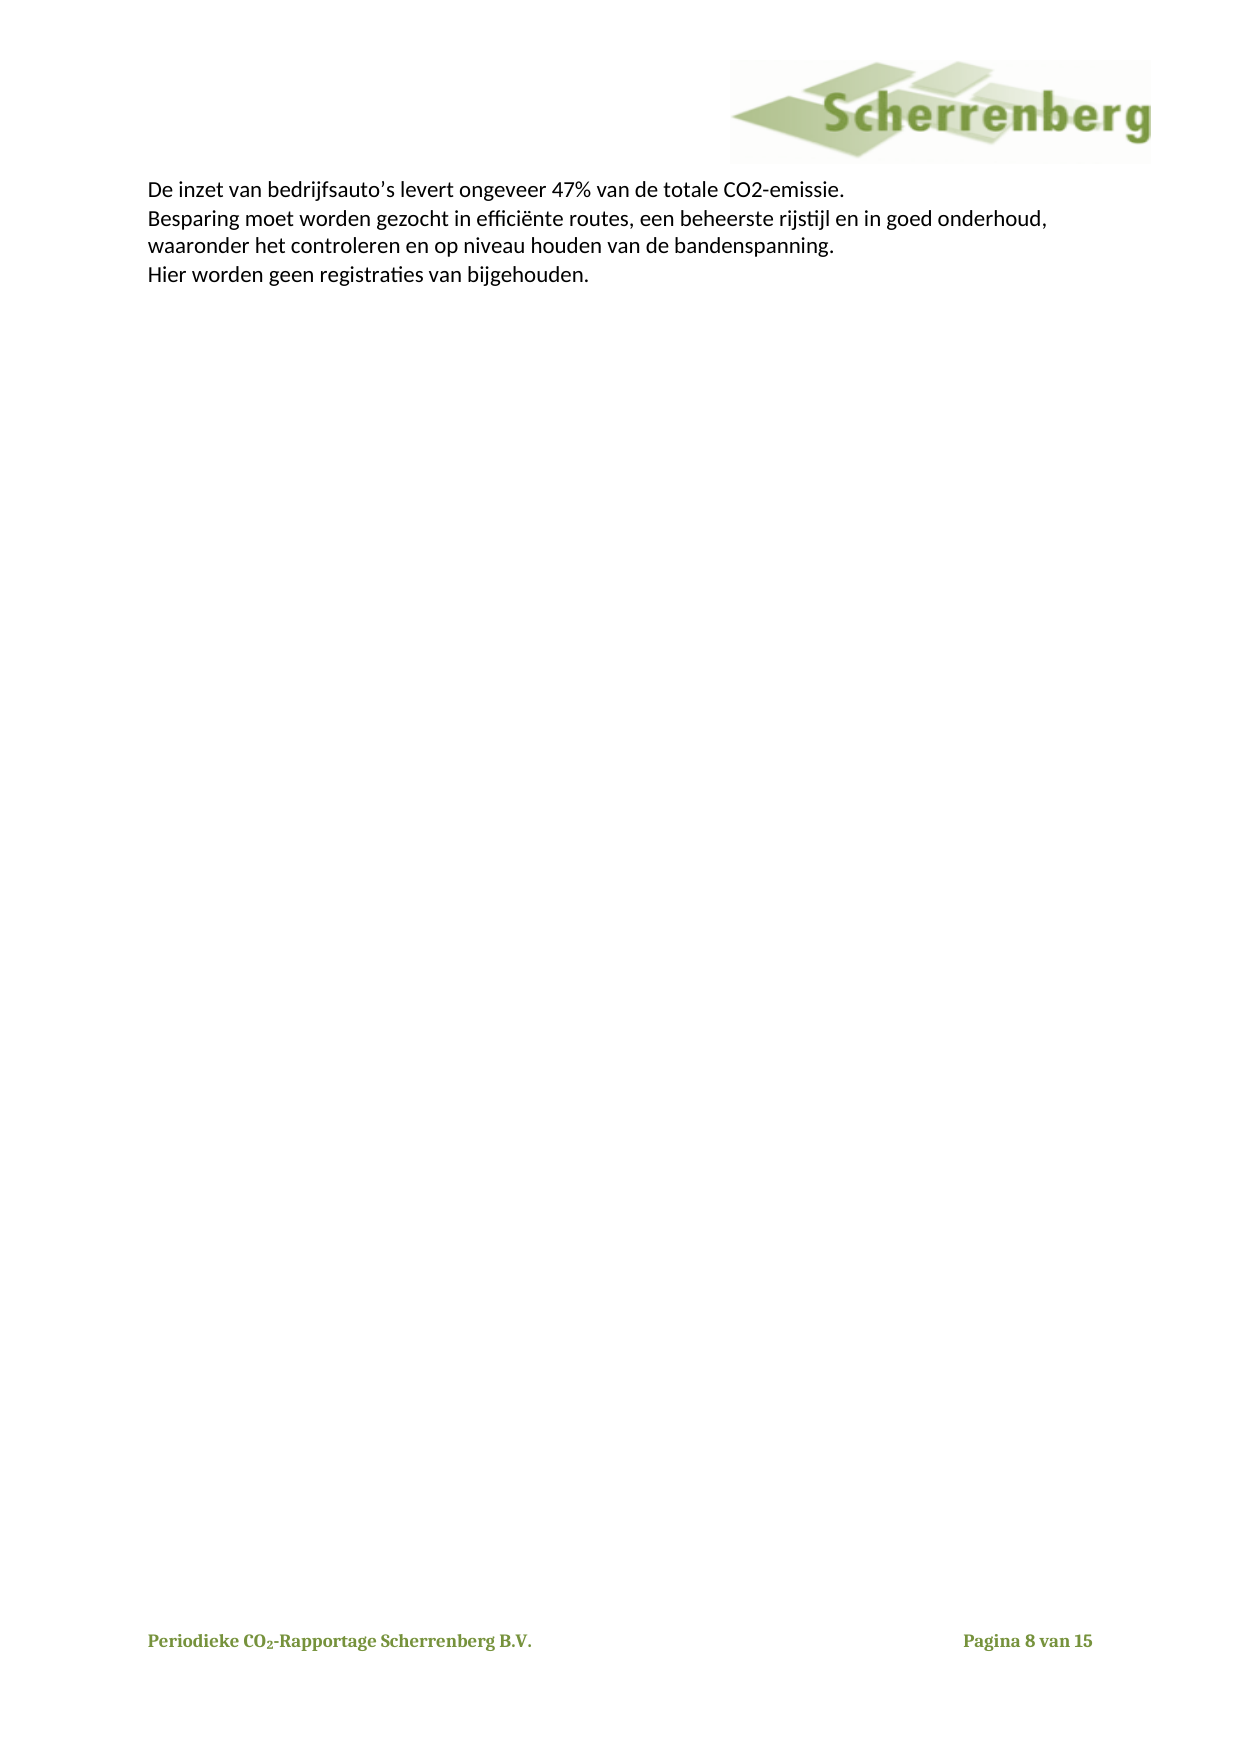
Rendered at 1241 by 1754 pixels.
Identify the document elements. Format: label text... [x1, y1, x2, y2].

text Hier worden geen registraties van bijgehouden. [148, 260, 1093, 288]
text Besparing moet worden gezocht in efficiënte routes, een beheerste rijstijl en in goed onderhoud, waaronder het controleren en op niveau houden van de bandenspanning. [148, 204, 1093, 260]
text De inzet van bedrijfsauto’s levert ongeveer 47% van de totale CO2-emissie. [148, 176, 1093, 204]
